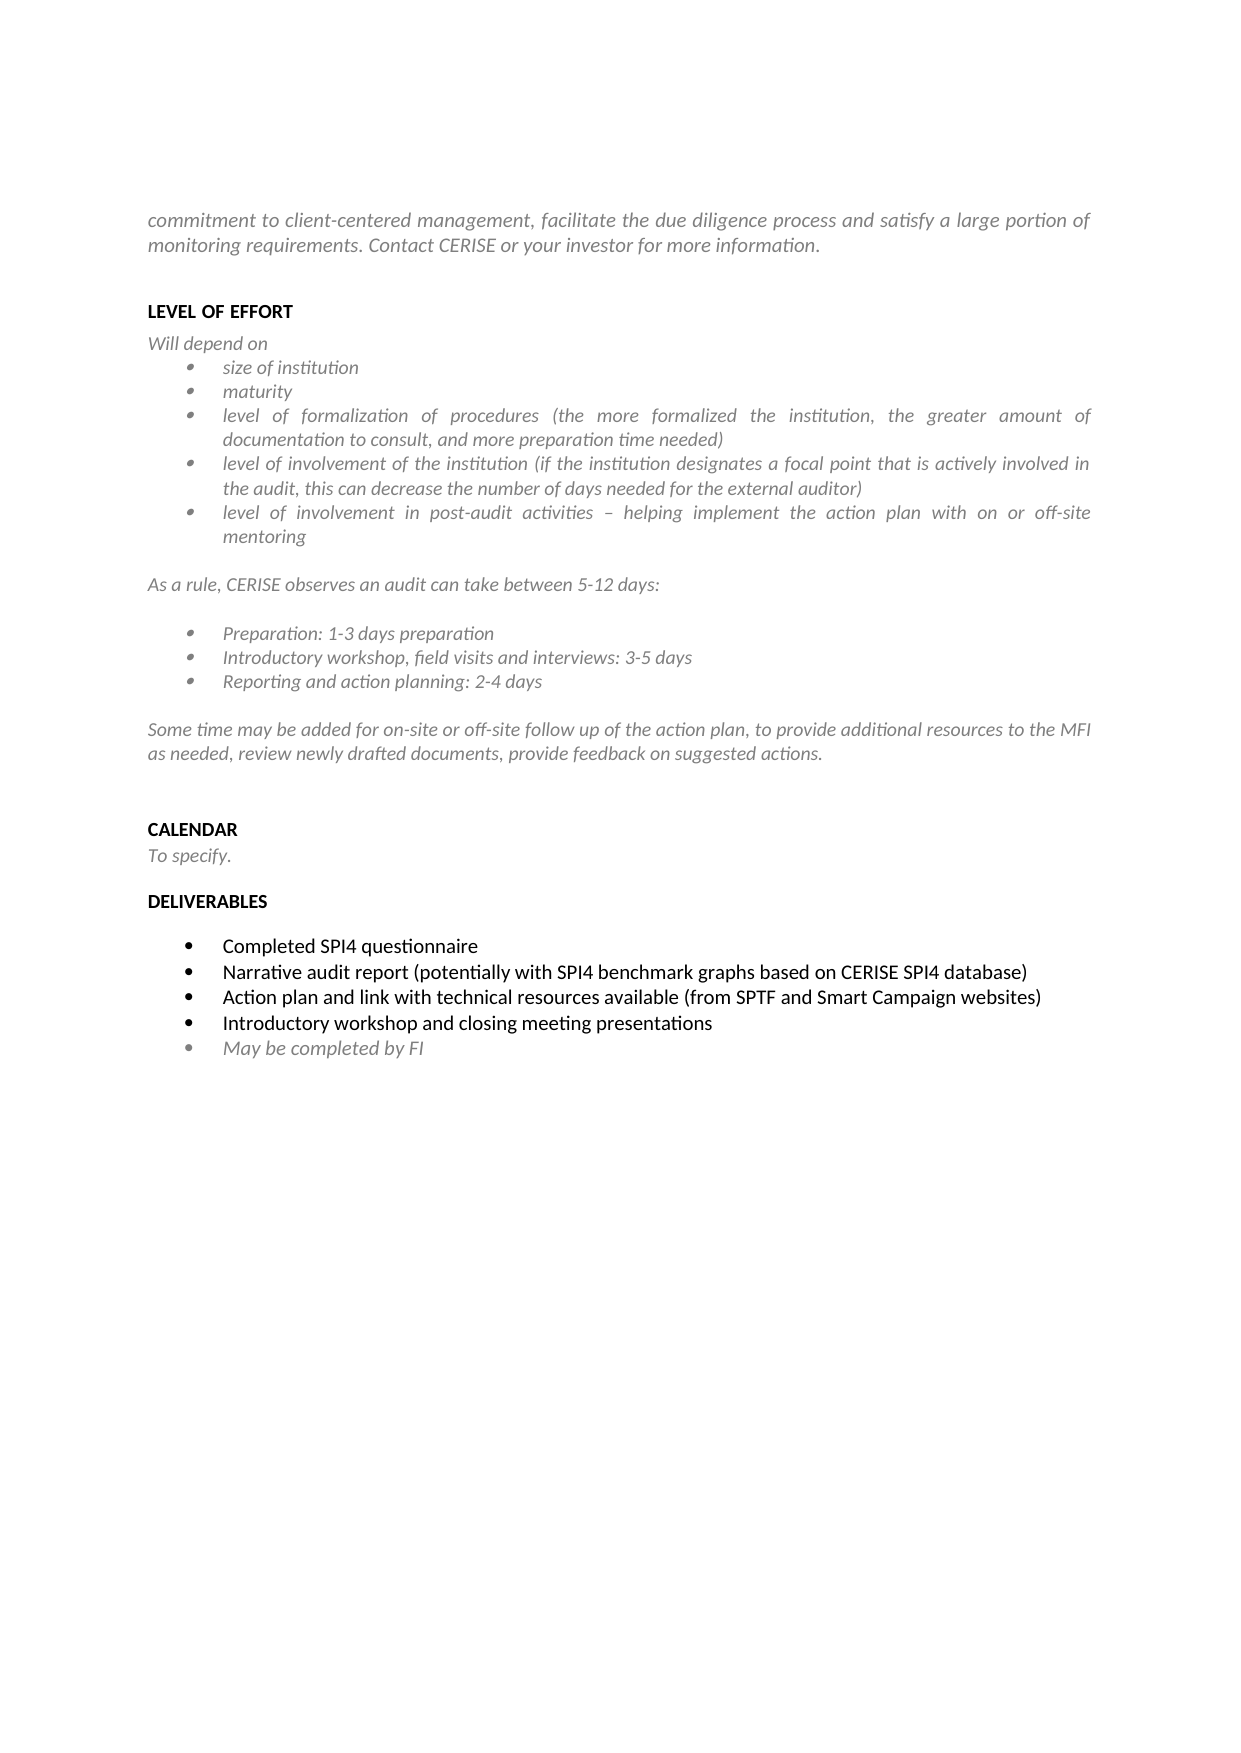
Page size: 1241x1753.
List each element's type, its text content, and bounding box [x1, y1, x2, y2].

text To specify. [148, 843, 1092, 867]
list size of institution [185, 355, 1092, 379]
text Some time may be added for on-site or off-site follow up of the action plan, to provide additional resources to the MFI as needed, review newly drafted documents, provide feedback on suggested actions. [148, 717, 1092, 766]
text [148, 207, 1092, 258]
list level of involvement of the institution (if the institution designates a focal point that is actively involved in the audit, this can decrease the number of days needed for the external auditor) [185, 452, 1092, 500]
list Action plan and link with technical resources available (from SPTF and Smart Campaign websites) [185, 984, 1092, 1010]
text Will depend on [148, 331, 1092, 355]
list Reporting and action planning: 2-4 days [185, 669, 1092, 693]
list maturity [185, 379, 1092, 403]
list May be completed by FI [185, 1035, 1092, 1061]
text As a rule, CERISE observes an audit can take between 5-12 days: [148, 572, 1092, 597]
list Introductory workshop and closing meeting presentations [185, 1010, 1092, 1035]
list Narrative audit report (potentially with SPI4 benchmark graphs based on CERISE SPI4 database) [185, 959, 1092, 984]
list level of involvement in post-audit activities – helping implement the action plan with on or off-site mentoring [185, 500, 1092, 548]
list Completed SPI4 questionnaire [185, 934, 1092, 959]
text deliverables [148, 884, 1092, 915]
list Preparation: 1-3 days preparation [185, 621, 1092, 645]
text level of effort [148, 294, 1092, 325]
text calendar [148, 813, 1092, 843]
list level of formalization of procedures (the more formalized the institution, the greater amount of documentation to consult, and more preparation time needed) [185, 403, 1092, 452]
list Introductory workshop, field visits and interviews: 3-5 days [185, 645, 1092, 669]
